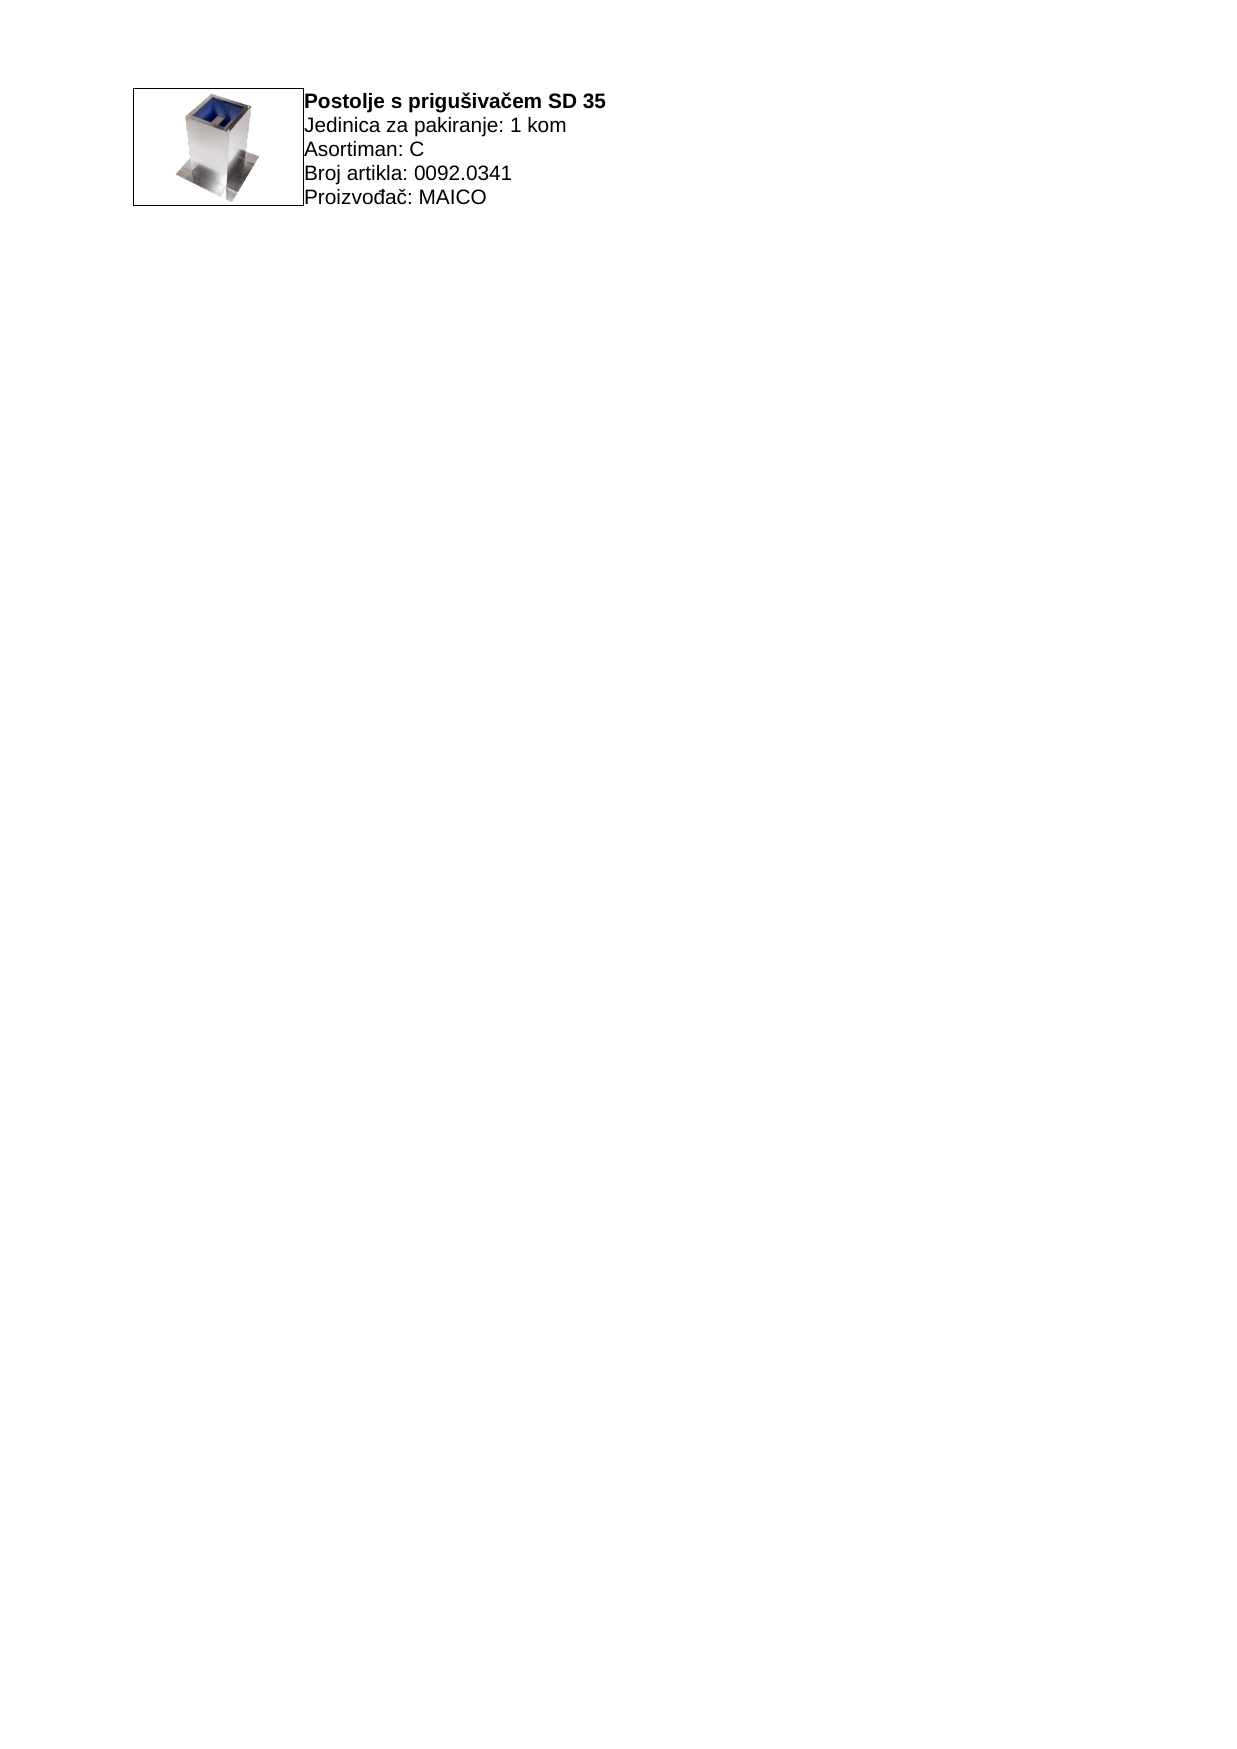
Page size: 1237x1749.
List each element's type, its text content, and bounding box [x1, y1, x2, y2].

text Postolje s prigušivačem SD 35Jedinica za pakiranje: 1 komAsortiman: C Broj artikla: 0092.0341Proizvođač: MAICO [133, 89, 1148, 208]
picture [134, 89, 303, 205]
